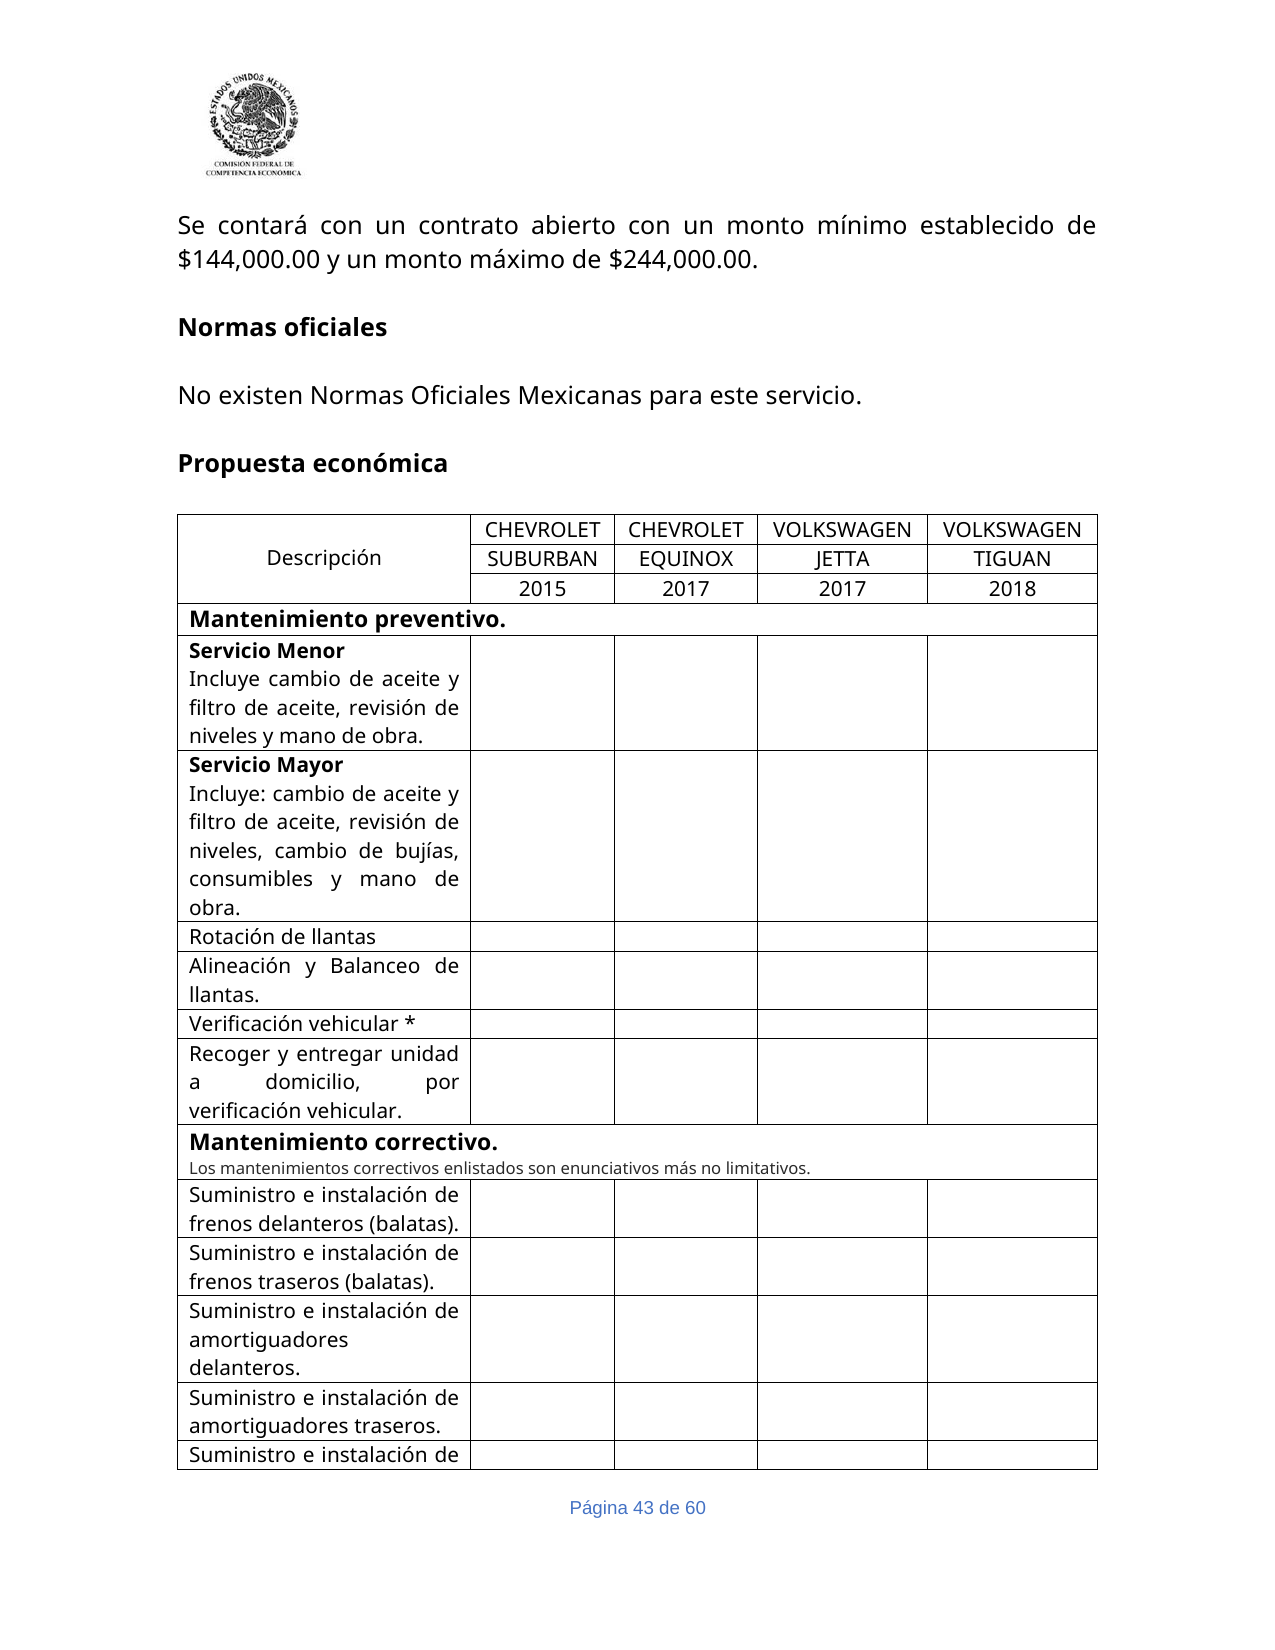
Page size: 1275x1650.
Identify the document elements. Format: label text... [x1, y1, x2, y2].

text Normas oficiales [177, 309, 1098, 344]
table_cell [471, 636, 614, 749]
table_cell [615, 1441, 757, 1469]
table_header CHEVROLET [471, 515, 614, 543]
table_cell [928, 1180, 1097, 1237]
table_cell [615, 1180, 757, 1237]
table_cell Suministro e instalación de frenos traseros (balatas). [178, 1238, 470, 1295]
table_cell [615, 1296, 757, 1382]
table_header CHEVROLET [615, 515, 757, 543]
table_cell [758, 922, 927, 951]
table_cell [928, 636, 1097, 749]
text No existen Normas Oficiales Mexicanas para este servicio. [177, 378, 1098, 412]
table_cell Mantenimiento preventivo. [178, 604, 1097, 635]
table_cell Servicio Mayor Incluye: cambio de aceite y filtro de aceite, revisión de niveles, cambio de bujías, consumibles y mano de obra. [178, 751, 470, 921]
text Se contará con un contrato abierto con un monto mínimo establecido de $144,000.00 y un monto máximo de $244,000.00. [177, 207, 1098, 276]
table_cell [615, 922, 757, 951]
table_cell Suministro e instalación de acumulador. [178, 1441, 470, 1469]
table_cell [758, 636, 927, 749]
table_cell Servicio Menor Incluye cambio de aceite y filtro de aceite, revisión de niveles y mano de obra. [178, 636, 470, 749]
table_cell [471, 1238, 614, 1295]
picture [188, 73, 322, 179]
table_cell [471, 1296, 614, 1382]
table_cell EQUINOX [615, 545, 757, 573]
table_cell [471, 952, 614, 1008]
table_cell [615, 1383, 757, 1439]
table_cell Verificación vehicular * [178, 1010, 470, 1038]
table_cell 2017 [758, 574, 927, 602]
table_cell 2015 [471, 574, 614, 602]
table_cell TIGUAN [928, 545, 1097, 573]
table_cell [928, 751, 1097, 921]
table_cell [615, 952, 757, 1008]
table_cell Suministro e instalación de amortiguadores delanteros. [178, 1296, 470, 1382]
table_cell Suministro e instalación de amortiguadores traseros. [178, 1383, 470, 1439]
table_cell [471, 1010, 614, 1038]
table_cell [928, 1010, 1097, 1038]
table_cell [615, 636, 757, 749]
table_cell [758, 1238, 927, 1295]
table_cell [471, 1180, 614, 1237]
table_cell [758, 751, 927, 921]
table_header VOLKSWAGEN [758, 515, 927, 543]
table_header VOLKSWAGEN [928, 515, 1097, 543]
text Propuesta económica [177, 446, 1098, 480]
table_cell Mantenimiento correctivo. Los mantenimientos correctivos enlistados son enunciativos más no limitativos. [178, 1125, 1097, 1179]
table_cell [758, 1383, 927, 1439]
table_cell [758, 1010, 927, 1038]
table_cell [758, 1180, 927, 1237]
table_cell [928, 952, 1097, 1008]
table_cell [615, 751, 757, 921]
table_cell [471, 751, 614, 921]
table_cell [758, 1441, 927, 1469]
table_cell [471, 922, 614, 951]
table_cell [928, 1441, 1097, 1469]
table_cell [928, 1039, 1097, 1124]
table_cell [758, 1039, 927, 1124]
table_cell [471, 1039, 614, 1124]
table_cell Rotación de llantas [178, 922, 470, 951]
table_cell Recoger y entregar unidad a domicilio, por verificación vehicular. [178, 1039, 470, 1124]
table_cell [471, 1383, 614, 1439]
table_cell Suministro e instalación de frenos delanteros (balatas). [178, 1180, 470, 1237]
table_cell 2017 [615, 574, 757, 602]
table_cell [615, 1238, 757, 1295]
table_cell JETTA [758, 545, 927, 573]
table_cell [928, 1296, 1097, 1382]
table_cell [928, 1238, 1097, 1295]
table_cell 2018 [928, 574, 1097, 602]
table_cell [471, 1441, 614, 1469]
table_cell [615, 1010, 757, 1038]
table_cell [615, 1039, 757, 1124]
table_cell SUBURBAN [471, 545, 614, 573]
table_cell [928, 922, 1097, 951]
table_cell Alineación y Balanceo de llantas. [178, 952, 470, 1008]
table_cell [928, 1383, 1097, 1439]
table_cell [758, 952, 927, 1008]
table_cell [758, 1296, 927, 1382]
table_header Descripción [178, 515, 470, 602]
